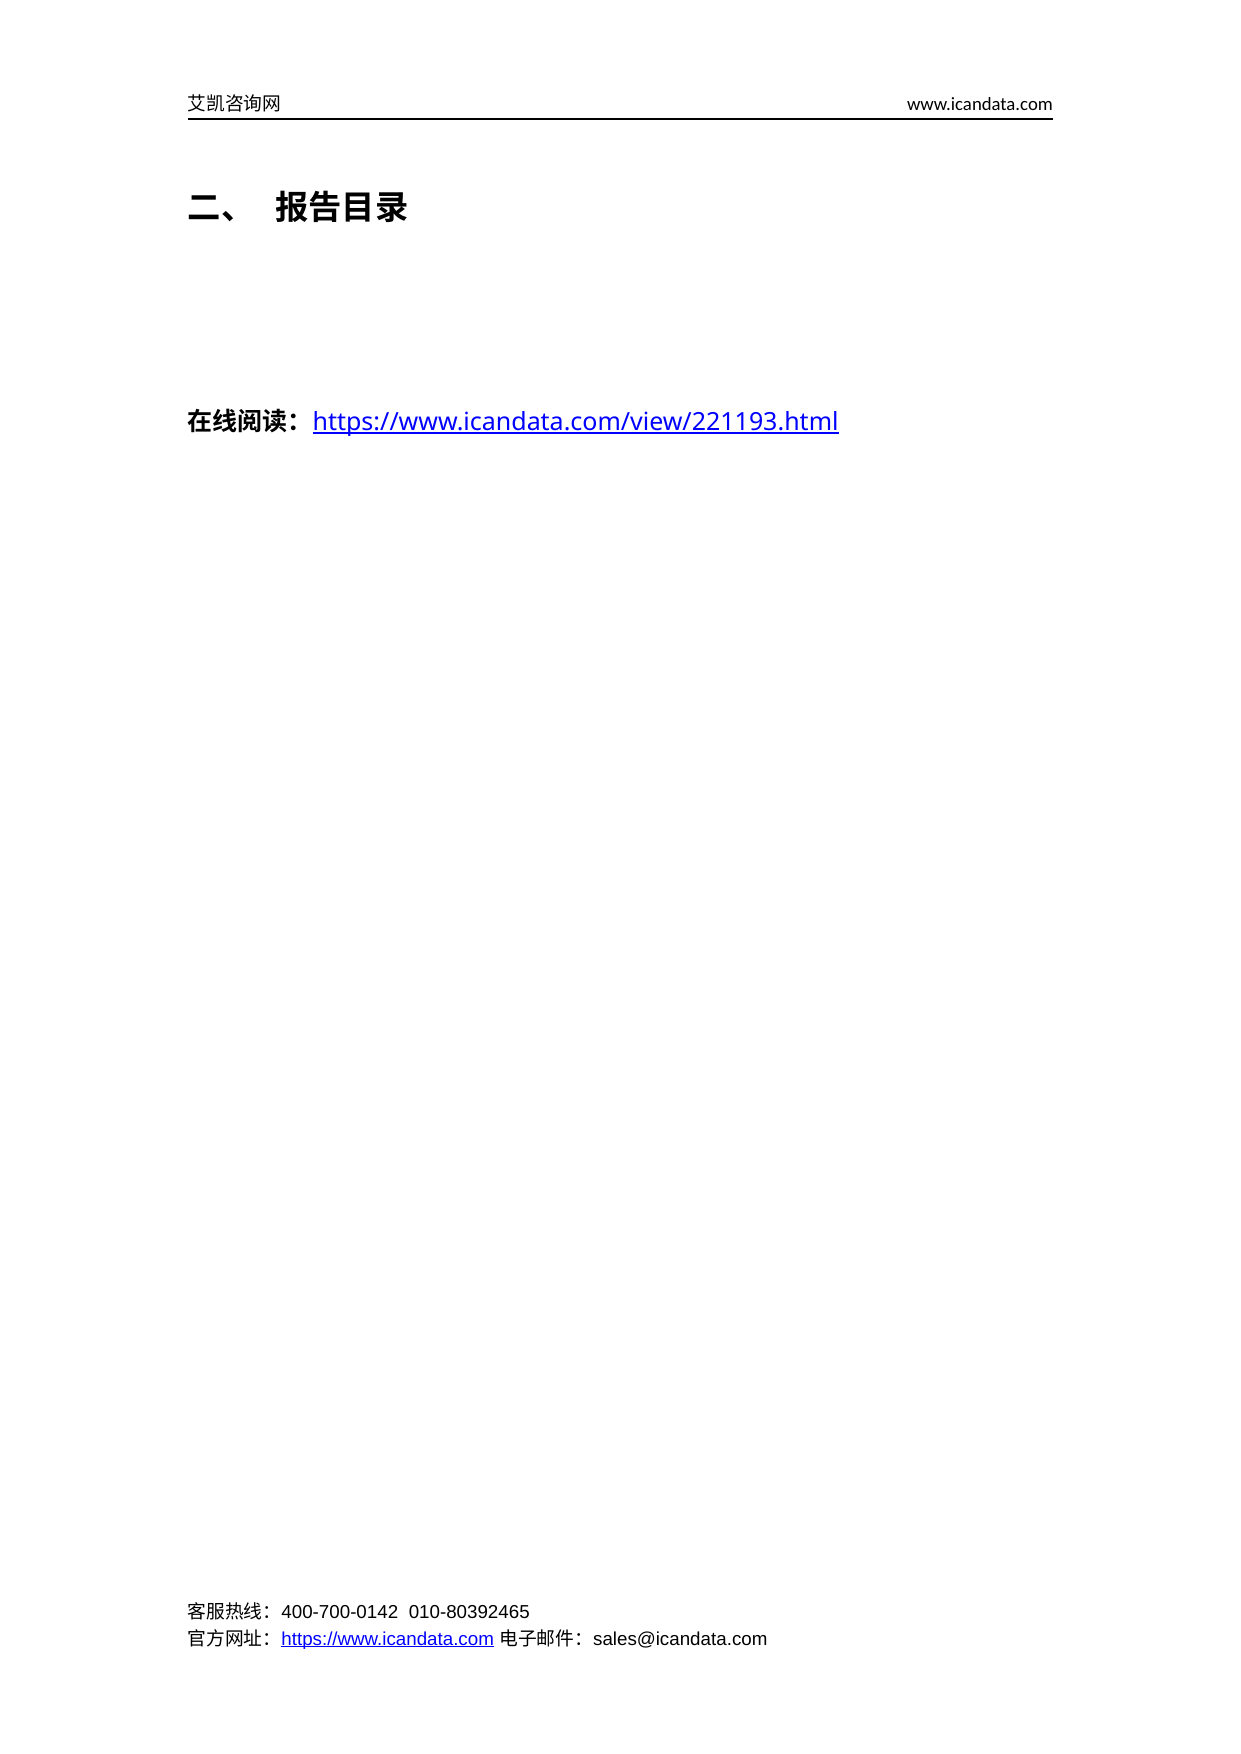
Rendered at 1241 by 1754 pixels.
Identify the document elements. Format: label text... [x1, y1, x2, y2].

subtitle 报告目录 [187, 172, 1053, 237]
text 在线阅读：https://www.icandata.com/view/221193.html [187, 387, 1053, 452]
